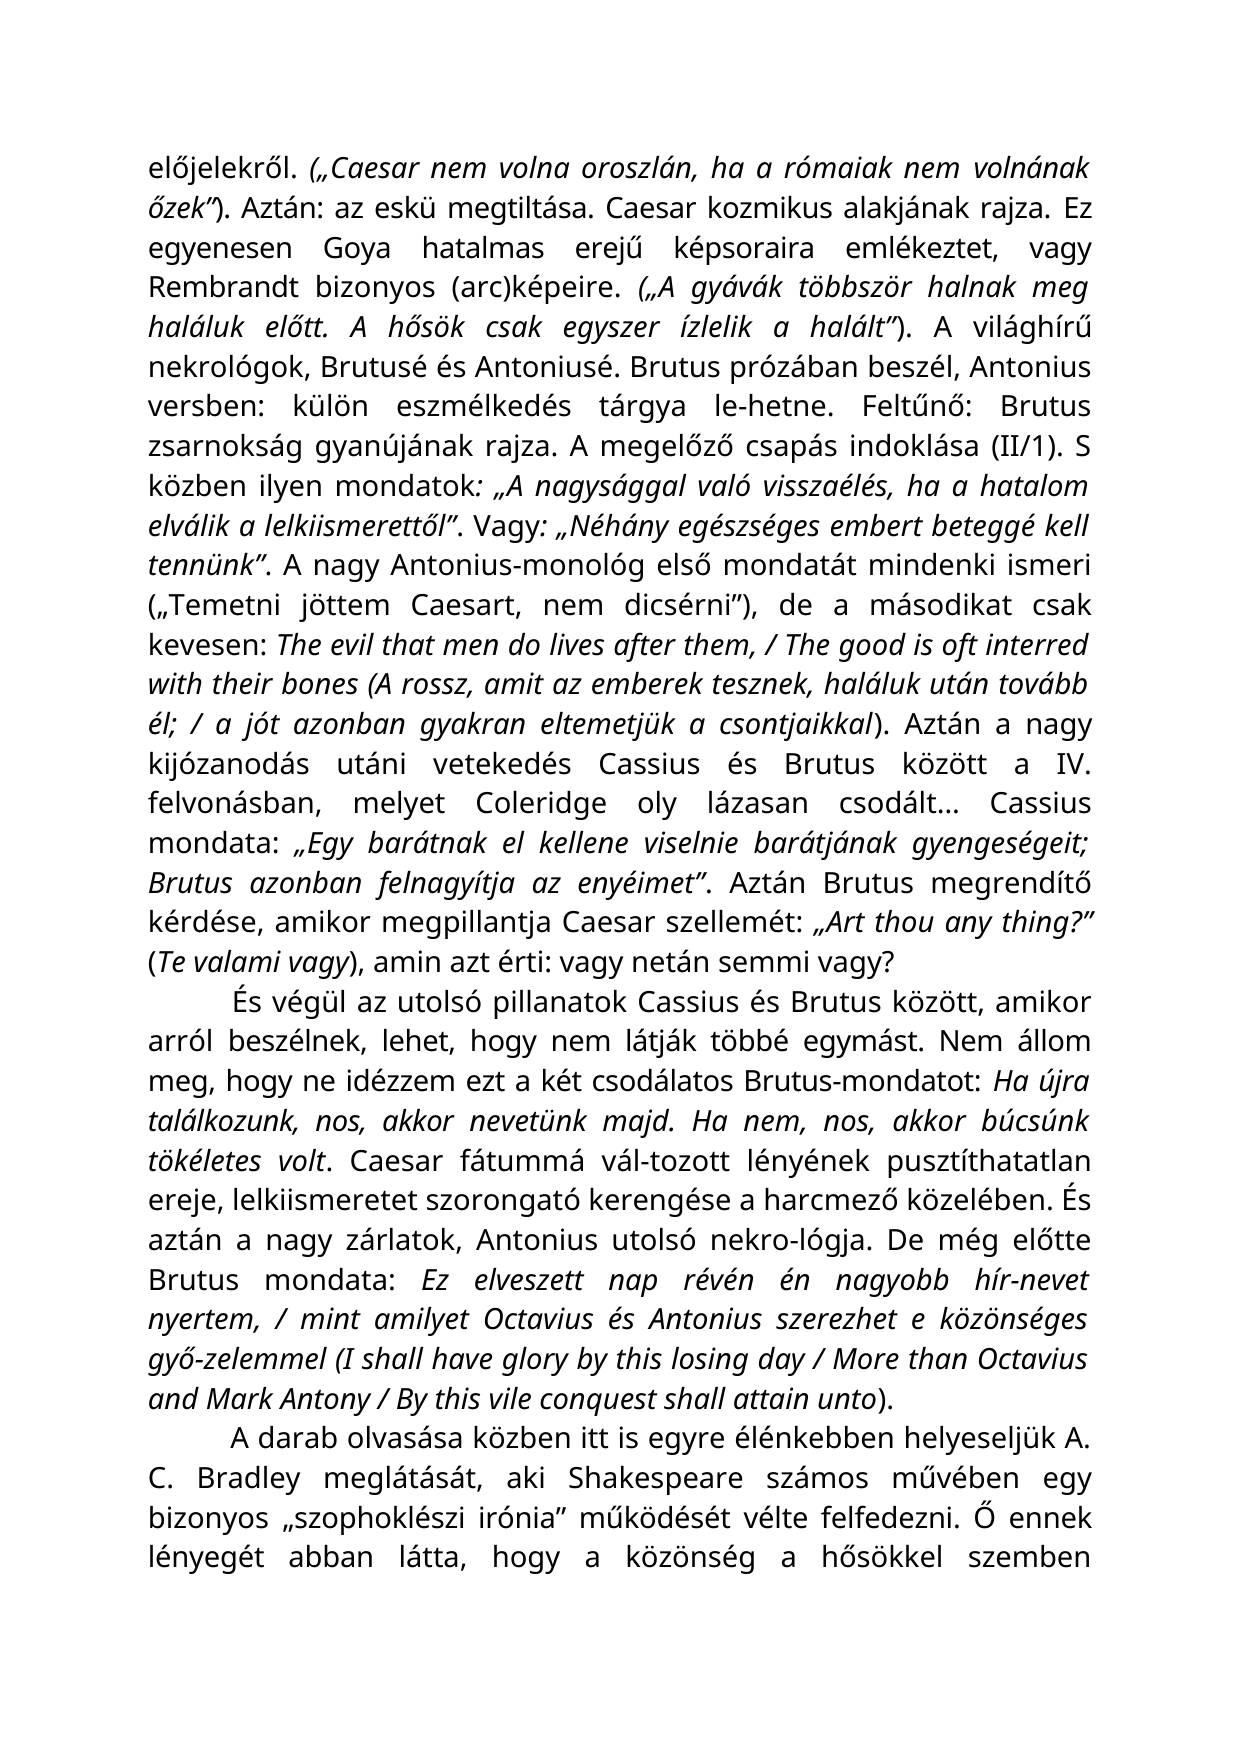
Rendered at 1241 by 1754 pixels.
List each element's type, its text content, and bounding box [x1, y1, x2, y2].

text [148, 1418, 1093, 1576]
text És végül az utolsó pillanatok Cassius és Brutus között, amikor arról beszélnek, lehet, hogy nem látják többé egymást. Nem állom meg, hogy ne idézzem ezt a két csodálatos Brutus-mondatot: Ha újra találkozunk, nos, akkor nevetünk majd. Ha nem, nos, akkor búcsúnk tökéletes volt. Caesar fátummá vál-tozott lényének pusztíthatatlan ereje, lelkiismeretet szorongató kerengése a harcmező közelében. És aztán a nagy zárlatok, Antonius utolsó nekro-lógja. De még előtte Brutus mondata: Ez elveszett nap révén én nagyobb hír-nevet nyertem, / mint amilyet Octavius és Antonius szerezhet e közönséges győ-zelemmel (I shall have glory by this losing day / More than Octavius and Mark Antony / By this vile conquest shall attain unto). [148, 981, 1093, 1418]
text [148, 148, 1093, 981]
